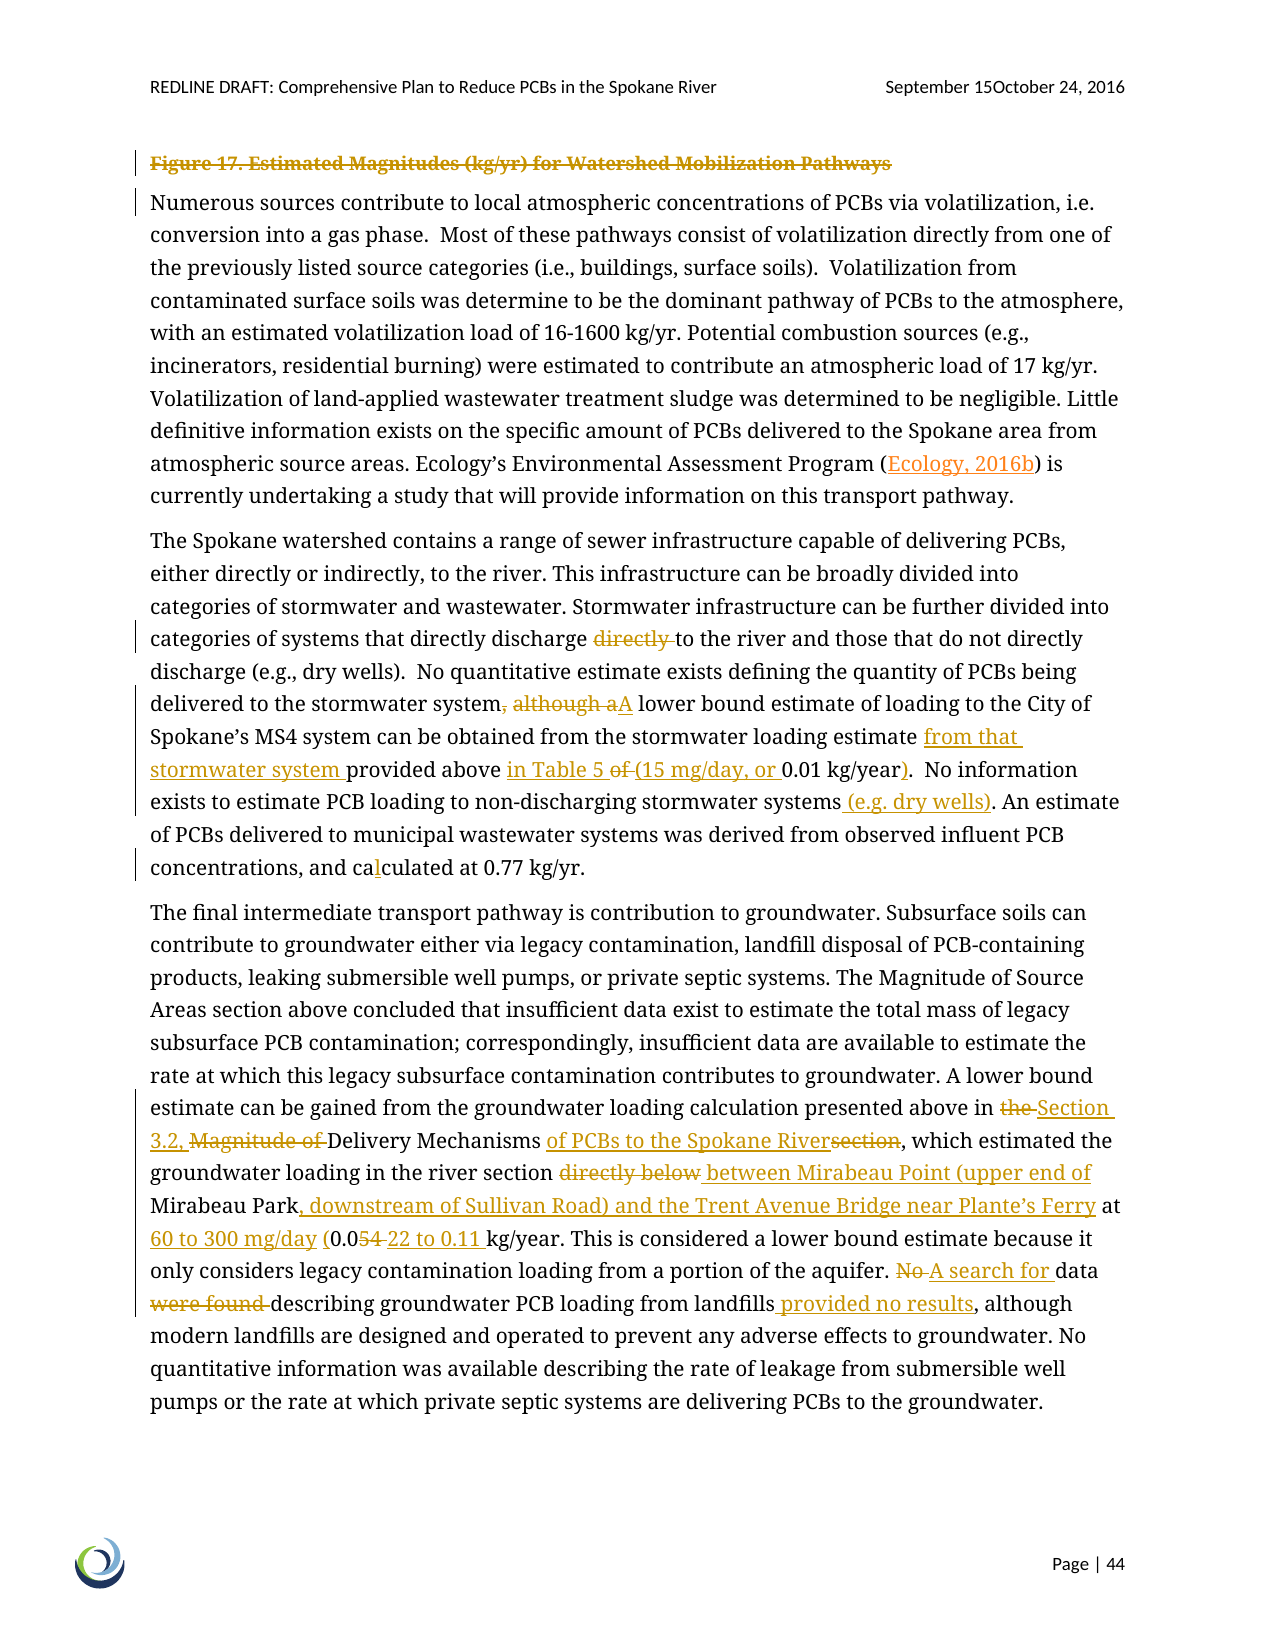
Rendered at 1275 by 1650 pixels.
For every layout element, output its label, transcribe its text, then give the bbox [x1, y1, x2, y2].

text The Spokane watershed contains a range of sewer infrastructure capable of delivering PCBs, either directly or indirectly, to the river. This infrastructure can be broadly divided into categories of stormwater and wastewater. Stormwater infrastructure can be further divided into categories of systems that directly discharge to the river and those that do not directly discharge (e.g., dry wells). No quantitative estimate exists defining the quantity of PCBs being delivered to the stormwater system lower bound estimate of loading to the City of Spokane’s MS4 system can be obtained from the stormwater loading estimate provided above 0.01 kg/year. No information exists to estimate PCB loading to non-discharging stormwater systems. An estimate of PCBs delivered to municipal wastewater systems was derived from observed influent PCB concentrations, and caculated at 0.77 kg/yr. [150, 527, 1125, 881]
text Numerous sources contribute to local atmospheric concentrations of PCBs via volatilization, i.e. conversion into a gas phase. Most of these pathways consist of volatilization directly from one of the previously listed source categories (i.e., buildings, surface soils). Volatilization from contaminated surface soils was determine to be the dominant pathway of PCBs to the atmosphere, with an estimated volatilization load of 16-1600 kg/yr. Potential combustion sources (e.g., incinerators, residential burning) were estimated to contribute an atmospheric load of 17 kg/yr. Volatilization of land-applied wastewater treatment sludge was determined to be negligible. Little definitive information exists on the specific amount of PCBs delivered to the Spokane area from atmospheric source areas. Ecology’s Environmental Assessment Program (Ecology, 2016b) is currently undertaking a study that will provide information on this transport pathway. [150, 188, 1125, 510]
text The final intermediate transport pathway is contribution to groundwater. Subsurface soils can contribute to groundwater either via legacy contamination, landfill disposal of PCB-containing products, leaking submersible well pumps, or private septic systems. The Magnitude of Source Areas section above concluded that insufficient data exist to estimate the total mass of legacy subsurface PCB contamination; correspondingly, insufficient data are available to estimate the rate at which this legacy subsurface contamination contributes to groundwater. A lower bound estimate can be gained from the groundwater loading calculation presented above in Delivery Mechanisms , which estimated the groundwater loading in the river section Mirabeau Park at 0.0kg/year. This is considered a lower bound estimate because it only considers legacy contamination loading from a portion of the aquifer. data describing groundwater PCB loading from landfills, although modern landfills are designed and operated to prevent any adverse effects to groundwater. No quantitative information was available describing the rate of leakage from submersible well pumps or the rate at which private septic systems are delivering PCBs to the groundwater. [150, 898, 1125, 1415]
